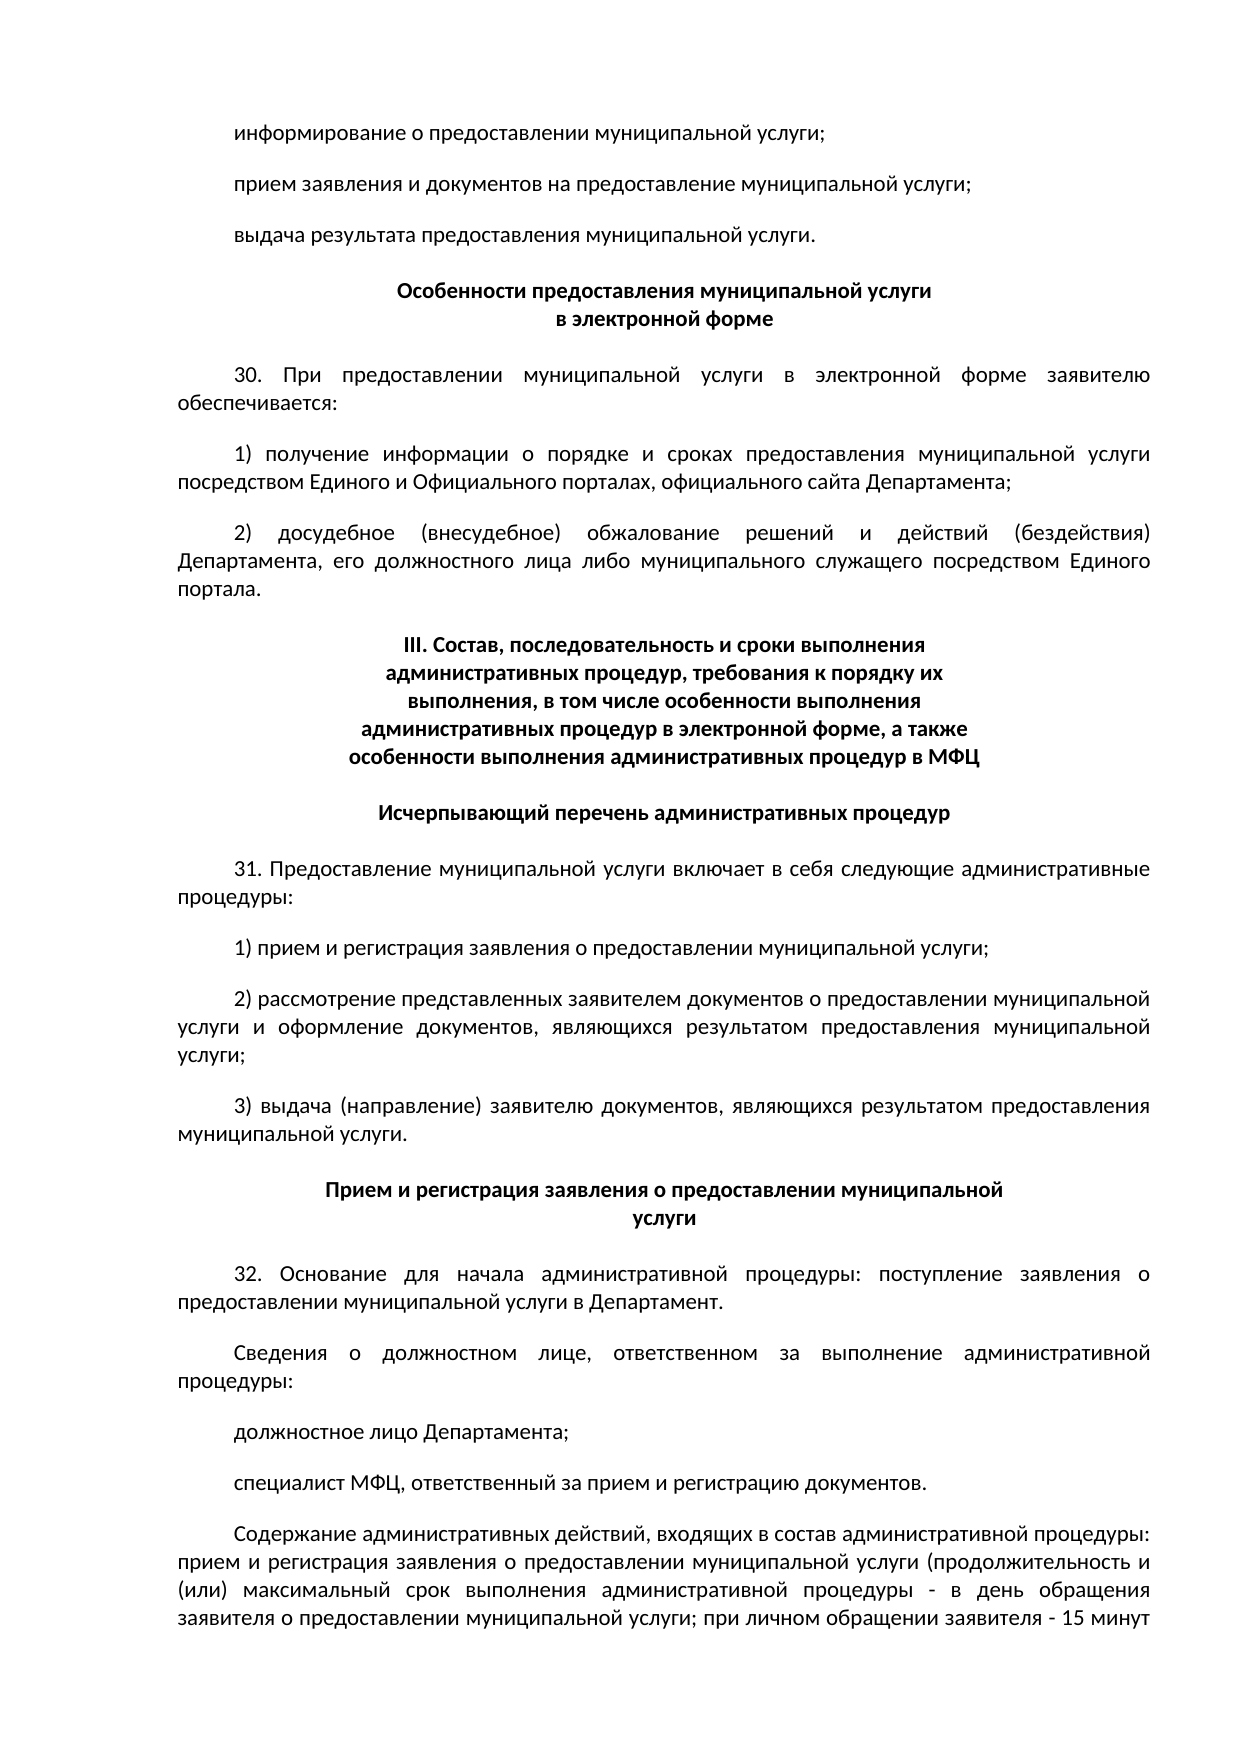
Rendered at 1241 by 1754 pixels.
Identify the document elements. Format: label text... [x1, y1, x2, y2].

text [177, 1519, 1152, 1631]
text 1) получение информации о порядке и сроках предоставления муниципальной услуги посредством Единого и Официального порталах, официального сайта Департамента; [177, 439, 1152, 495]
title Особенности предоставления муниципальной услуги [177, 276, 1152, 304]
text 32. Основание для начала административной процедуры: поступление заявления о предоставлении муниципальной услуги в Департамент. [177, 1259, 1152, 1315]
text 30. При предоставлении муниципальной услуги в электронной форме заявителю обеспечивается: [177, 360, 1152, 416]
title Исчерпывающий перечень административных процедур [177, 798, 1152, 826]
text Сведения о должностном лице, ответственном за выполнение административной процедуры: [177, 1338, 1152, 1394]
title особенности выполнения административных процедур в МФЦ [177, 742, 1152, 770]
text 2) рассмотрение представленных заявителем документов о предоставлении муниципальной услуги и оформление документов, являющихся результатом предоставления муниципальной услуги; [177, 984, 1152, 1068]
title административных процедур, требования к порядку их [177, 658, 1152, 686]
text информирование о предоставлении муниципальной услуги; [177, 118, 1152, 146]
text должностное лицо Департамента; [177, 1417, 1152, 1445]
text выдача результата предоставления муниципальной услуги. [177, 220, 1152, 248]
text прием заявления и документов на предоставление муниципальной услуги; [177, 169, 1152, 197]
title III. Состав, последовательность и сроки выполнения [177, 630, 1152, 658]
title в электронной форме [177, 304, 1152, 332]
text специалист МФЦ, ответственный за прием и регистрацию документов. [177, 1468, 1152, 1496]
title выполнения, в том числе особенности выполнения [177, 686, 1152, 714]
title услуги [177, 1203, 1152, 1231]
text 2) досудебное (внесудебное) обжалование решений и действий (бездействия) Департамента, его должностного лица либо муниципального служащего посредством Единого портала. [177, 518, 1152, 602]
text 1) прием и регистрация заявления о предоставлении муниципальной услуги; [177, 933, 1152, 961]
title Прием и регистрация заявления о предоставлении муниципальной [177, 1175, 1152, 1203]
text 31. Предоставление муниципальной услуги включает в себя следующие административные процедуры: [177, 854, 1152, 910]
title административных процедур в электронной форме, а также [177, 714, 1152, 742]
text 3) выдача (направление) заявителю документов, являющихся результатом предоставления муниципальной услуги. [177, 1091, 1152, 1147]
